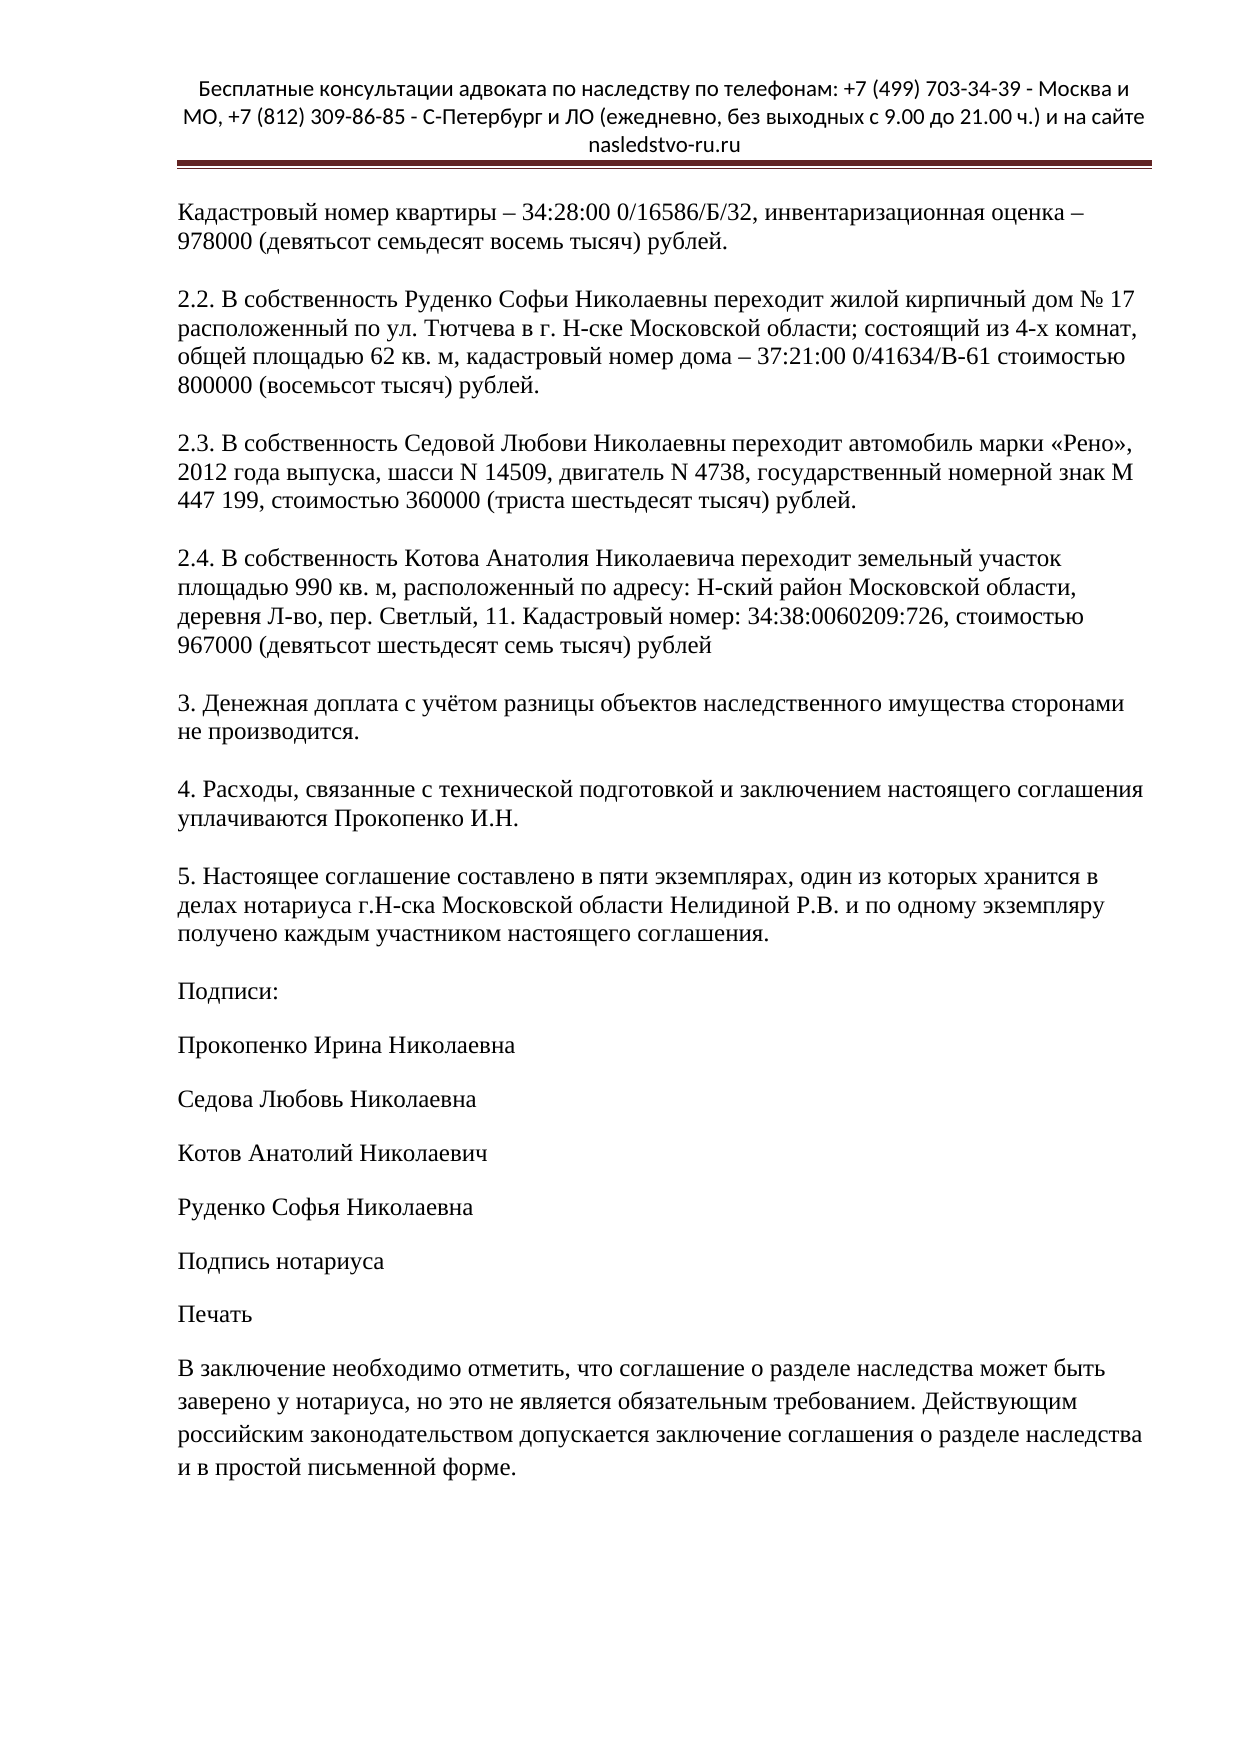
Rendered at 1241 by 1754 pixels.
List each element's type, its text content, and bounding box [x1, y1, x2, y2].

text 2.2. В собственность Руденко Софьи Николаевны переходит жилой кирпичный дом № 17 расположенный по ул. Тютчева в г. Н-ске Московской области; состоящий из 4-х комнат, общей площадью 62 кв. м, кадастровый номер дома – 37:21:00 0/41634/В-61 стоимостью 800000 (восемьсот тысяч) рублей. [177, 284, 1152, 399]
text Подписи: [177, 976, 1152, 1005]
text Седова Любовь Николаевна [177, 1084, 1152, 1113]
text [177, 197, 1152, 255]
text Руденко Софья Николаевна [177, 1192, 1152, 1221]
text Прокопенко Ирина Николаевна [177, 1030, 1152, 1059]
text Подпись нотариуса [177, 1246, 1152, 1274]
text Котов Анатолий Николаевич [177, 1138, 1152, 1167]
text 3. Денежная доплата с учётом разницы объектов наследственного имущества сторонами не производится. [177, 688, 1152, 745]
text 5. Настоящее соглашение составлено в пяти экземплярах, один из которых хранится в делах нотариуса г.Н-ска Московской области Нелидиной Р.В. и по одному экземпляру получено каждым участником настоящего соглашения. [177, 861, 1152, 947]
text В заключение необходимо отметить, что соглашение о разделе наследства может быть заверено у нотариуса, но это не является обязательным требованием. Действующим российским законодательством допускается заключение соглашения о разделе наследства и в простой письменной форме. [177, 1353, 1152, 1481]
text 4. Расходы, связанные с технической подготовкой и заключением настоящего соглашения уплачиваются Прокопенко И.Н. [177, 774, 1152, 832]
text Печать [177, 1299, 1152, 1328]
text 2.4. В собственность Котова Анатолия Николаевича переходит земельный участок площадью 990 кв. м, расположенный по адресу: Н-ский район Московской области, деревня Л-во, пер. Светлый, 11. Кадастровый номер: 34:38:0060209:726, стоимостью 967000 (девятьсот шестьдесят семь тысяч) рублей [177, 543, 1152, 658]
text 2.3. В собственность Седовой Любови Николаевны переходит автомобиль марки «Рено», 2012 года выпуска, шасси N 14509, двигатель N 4738, государственный номерной знак М 447 199, стоимостью 360000 (триста шестьдесят тысяч) рублей. [177, 428, 1152, 514]
